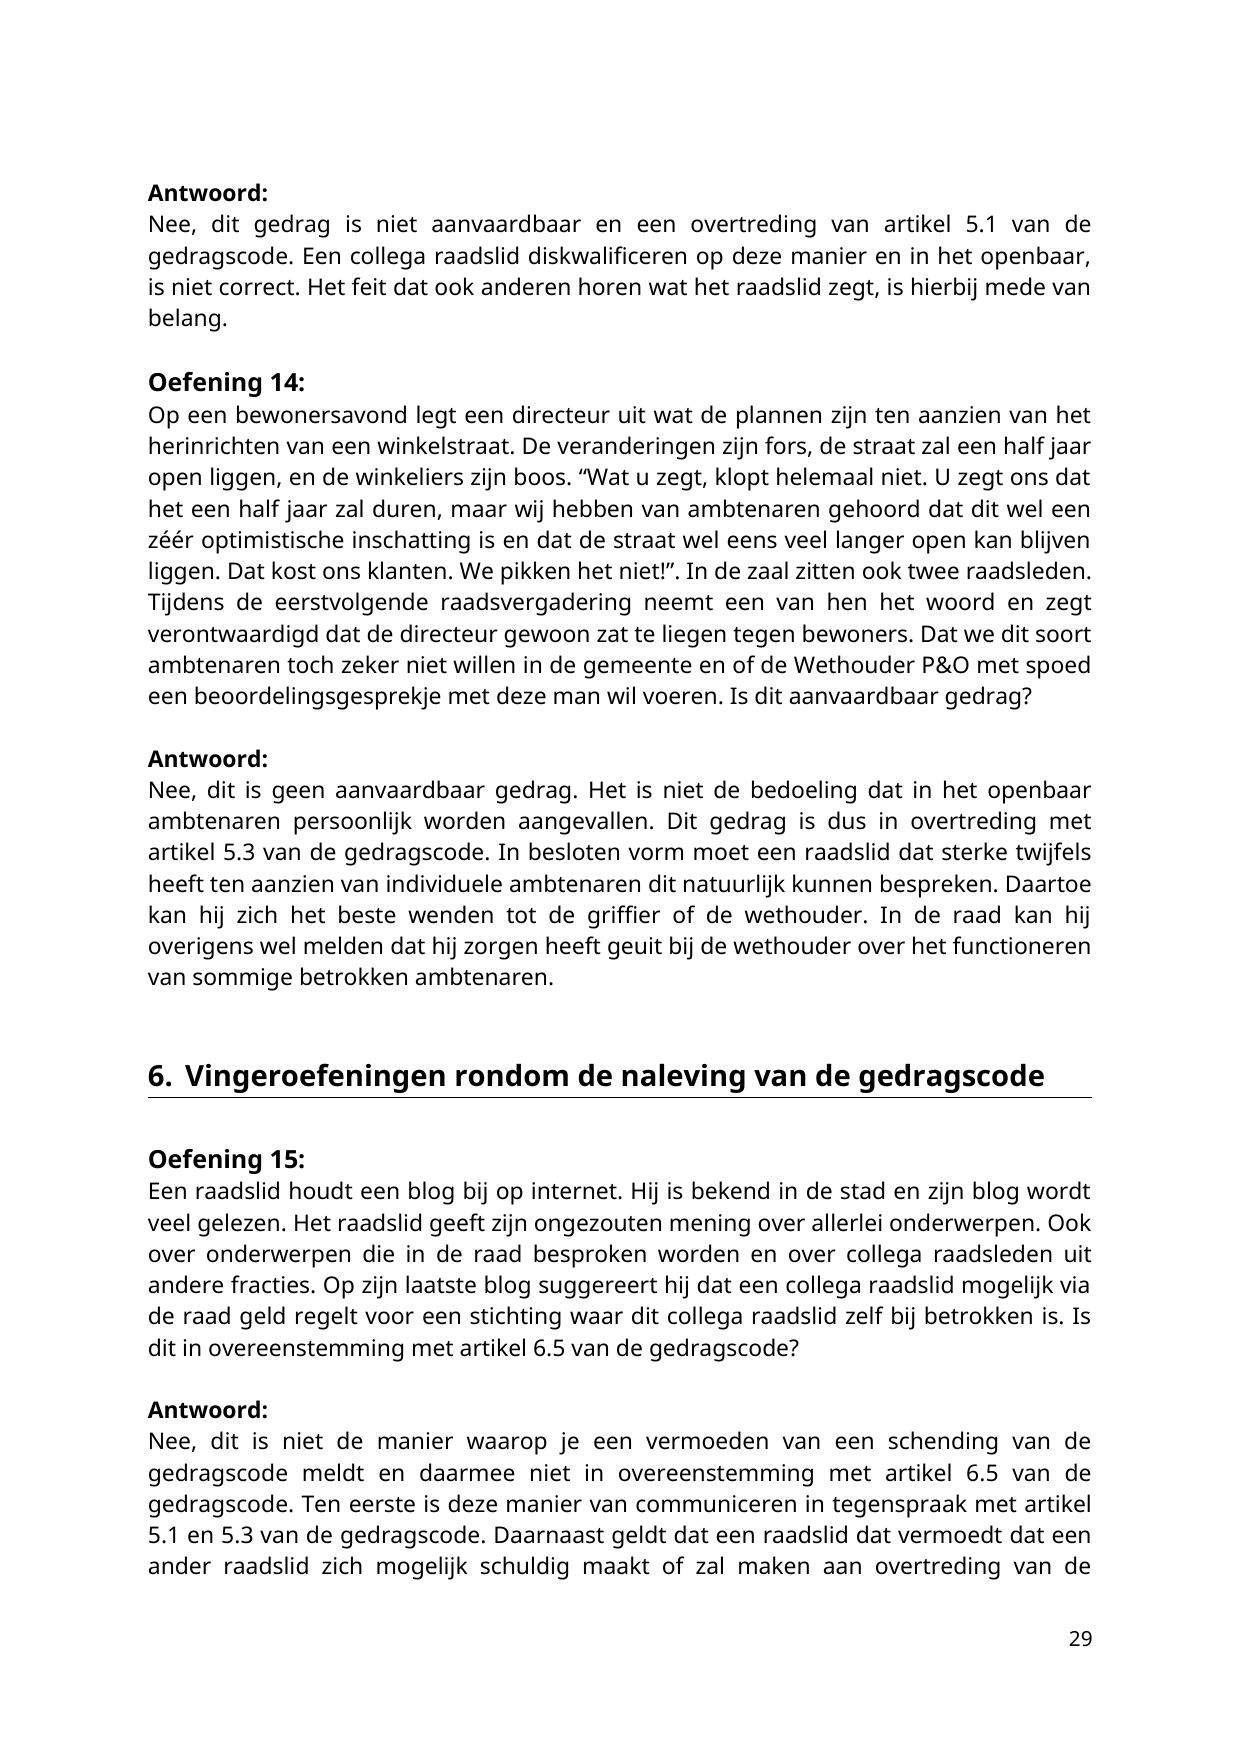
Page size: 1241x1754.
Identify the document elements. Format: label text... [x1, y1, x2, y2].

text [148, 1425, 1092, 1582]
text Antwoord: [148, 177, 1092, 208]
text Een raadslid houdt een blog bij op internet. Hij is bekend in de stad en zijn blog wordt veel gelezen. Het raadslid geeft zijn ongezouten mening over allerlei onderwerpen. Ook over onderwerpen die in de raad besproken worden en over collega raadsleden uit andere fracties. Op zijn laatste blog suggereert hij dat een collega raadslid mogelijk via de raad geld regelt voor een stichting waar dit collega raadslid zelf bij betrokken is. Is dit in overeenstemming met artikel 6.5 van de gedragscode? [148, 1175, 1092, 1363]
text Oefening 15: [148, 1141, 1092, 1175]
text Antwoord: [148, 1394, 1092, 1425]
subtitle Vingeroefeningen rondom de naleving van de gedragscode [148, 1055, 1092, 1097]
text Oefening 14: [148, 365, 1092, 399]
text Antwoord: [148, 742, 1092, 774]
text Nee, dit gedrag is niet aanvaardbaar en een overtreding van artikel 5.1 van de gedragscode. Een collega raadslid diskwalificeren op deze manier en in het openbaar, is niet correct. Het feit dat ook anderen horen wat het raadslid zegt, is hierbij mede van belang. [148, 208, 1092, 333]
text Nee, dit is geen aanvaardbaar gedrag. Het is niet de bedoeling dat in het openbaar ambtenaren persoonlijk worden aangevallen. Dit gedrag is dus in overtreding met artikel 5.3 van de gedragscode. In besloten vorm moet een raadslid dat sterke twijfels heeft ten aanzien van individuele ambtenaren dit natuurlijk kunnen bespreken. Daartoe kan hij zich het beste wenden tot de griffier of de wethouder. In de raad kan hij overigens wel melden dat hij zorgen heeft geuit bij de wethouder over het functioneren van sommige betrokken ambtenaren. [148, 774, 1092, 992]
text Op een bewonersavond legt een directeur uit wat de plannen zijn ten aanzien van het herinrichten van een winkelstraat. De veranderingen zijn fors, de straat zal een half jaar open liggen, en de winkeliers zijn boos. “Wat u zegt, klopt helemaal niet. U zegt ons dat het een half jaar zal duren, maar wij hebben van ambtenaren gehoord dat dit wel een zéér optimistische inschatting is en dat de straat wel eens veel langer open kan blijven liggen. Dat kost ons klanten. We pikken het niet!”. In de zaal zitten ook twee raadsleden. Tijdens de eerstvolgende raadsvergadering neemt een van hen het woord en zegt verontwaardigd dat de directeur gewoon zat te liegen tegen bewoners. Dat we dit soort ambtenaren toch zeker niet willen in de gemeente en of de Wethouder P&O met spoed een beoordelingsgesprekje met deze man wil voeren. Is dit aanvaardbaar gedrag? [148, 399, 1092, 711]
